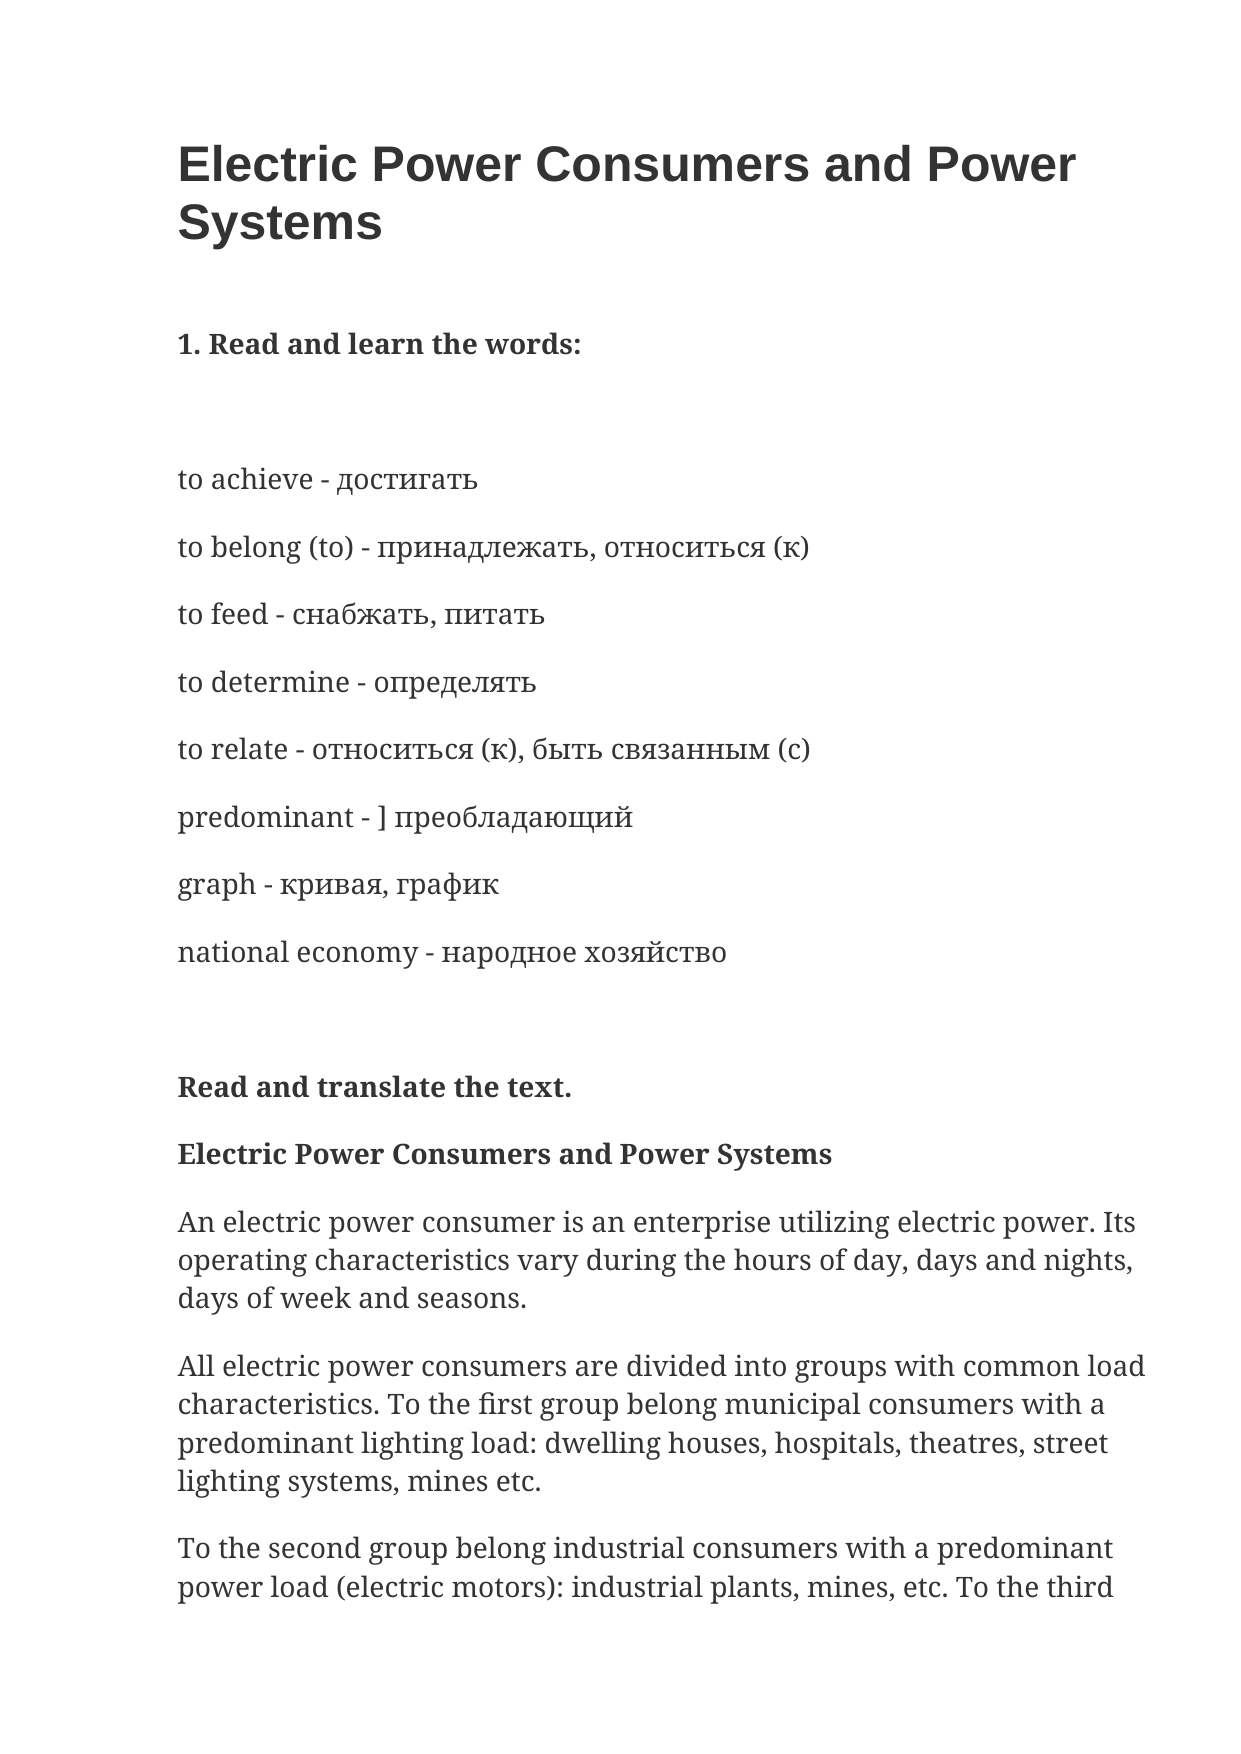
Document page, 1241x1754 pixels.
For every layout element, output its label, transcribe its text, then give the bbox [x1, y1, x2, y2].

text An electric power consumer is an enterprise utilizing electric power. Its operating characteristics vary during the hours of day, days and nights, days of week and seasons. [177, 1202, 1152, 1317]
text predominant - ] преобладающий [177, 797, 1152, 835]
text graph - кривая, график [177, 864, 1152, 903]
text Electric Power Consumers and Power Systems [177, 1134, 1152, 1173]
text to belong (to) - принадлежать, относиться (к) [177, 527, 1152, 565]
text 1. Read and learn the words: [177, 324, 1152, 363]
text to feed - снабжать, питать [177, 594, 1152, 633]
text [177, 1529, 1152, 1605]
text to determine - определять [177, 662, 1152, 700]
text Read and translate the text. [177, 1067, 1152, 1105]
text national economy - народное хозяйство [177, 932, 1152, 970]
text to relate - относиться (к), быть связанным (с) [177, 729, 1152, 768]
text to achieve - достигать [177, 459, 1152, 498]
text All electric power consumers are divided into groups with common load characteristics. To the first group belong municipal consumers with a predominant lighting load: dwelling houses, hospitals, theatres, street lighting systems, mines etc. [177, 1346, 1152, 1499]
text Electric Power Consumers and Power Systems [177, 135, 1152, 250]
